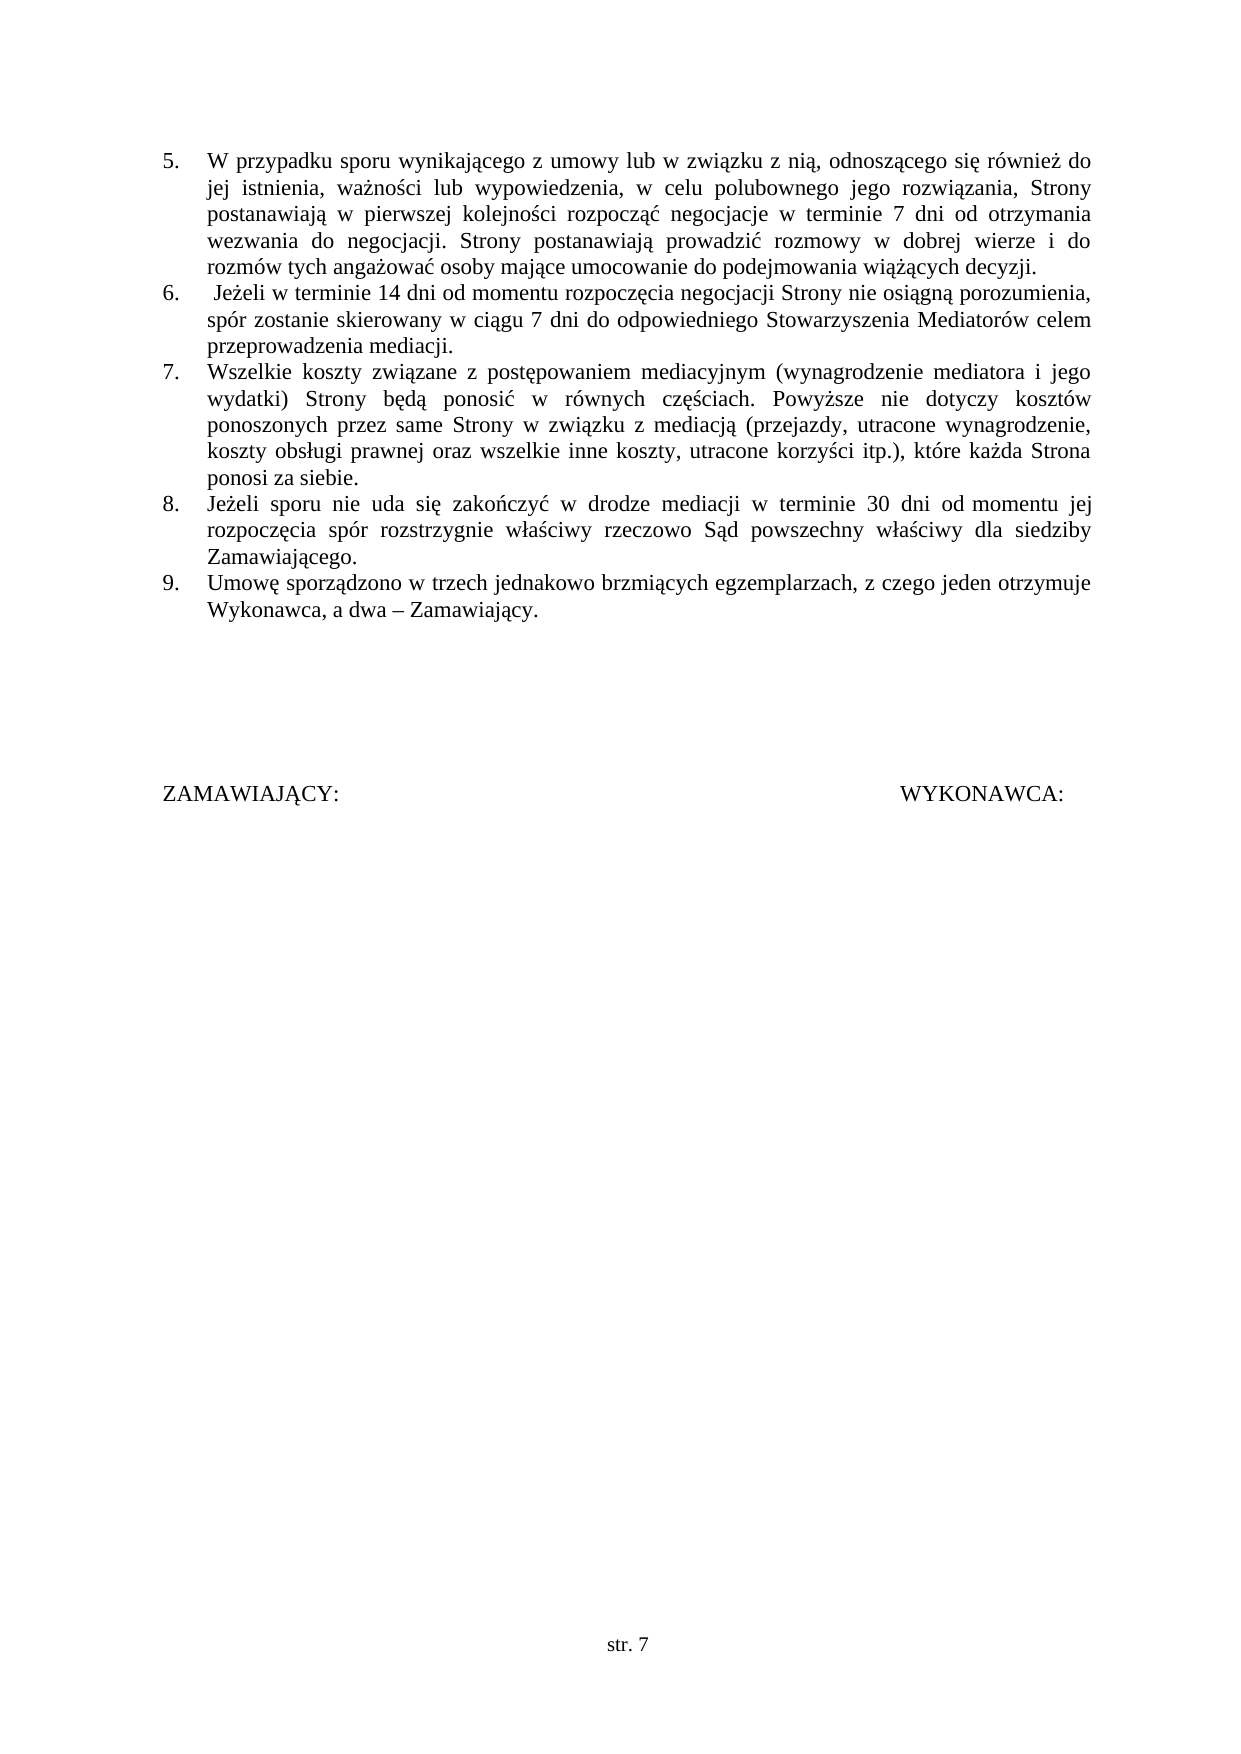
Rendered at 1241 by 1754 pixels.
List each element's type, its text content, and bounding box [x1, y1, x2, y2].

list Jeżeli w terminie 14 dni od momentu rozpoczęcia negocjacji Strony nie osiągną porozumienia, spór zostanie skierowany w ciągu 7 dni do odpowiedniego Stowarzyszenia Mediatorów celem przeprowadzenia mediacji. [162, 279, 1093, 358]
list Jeżeli sporu nie uda się zakończyć w drodze mediacji w terminie 30 dni od momentu jej rozpoczęcia spór rozstrzygnie właściwy rzeczowo Sąd powszechny właściwy dla siedziby Zamawiającego. [162, 490, 1093, 569]
list W przypadku sporu wynikającego z umowy lub w związku z nią, odnoszącego się również do jej istnienia, ważności lub wypowiedzenia, w celu polubownego jego rozwiązania, Strony postanawiają w pierwszej kolejności rozpocząć negocjacje w terminie 7 dni od otrzymania wezwania do negocjacji. Strony postanawiają prowadzić rozmowy w dobrej wierze i do rozmów tych angażować osoby mające umocowanie do podejmowania wiążących decyzji. [162, 148, 1093, 279]
list Umowę sporządzono w trzech jednakowo brzmiących egzemplarzach, z czego jeden otrzymuje Wykonawca, a dwa – Zamawiający. [162, 569, 1093, 622]
text ZAMAWIAJĄCY: WYKONAWCA: [162, 780, 1093, 806]
list Wszelkie koszty związane z postępowaniem mediacyjnym (wynagrodzenie mediatora i jego wydatki) Strony będą ponosić w równych częściach. Powyższe nie dotyczy kosztów ponoszonych przez same Strony w związku z mediacją (przejazdy, utracone wynagrodzenie, koszty obsługi prawnej oraz wszelkie inne koszty, utracone korzyści itp.), które każda Strona ponosi za siebie. [162, 358, 1093, 490]
